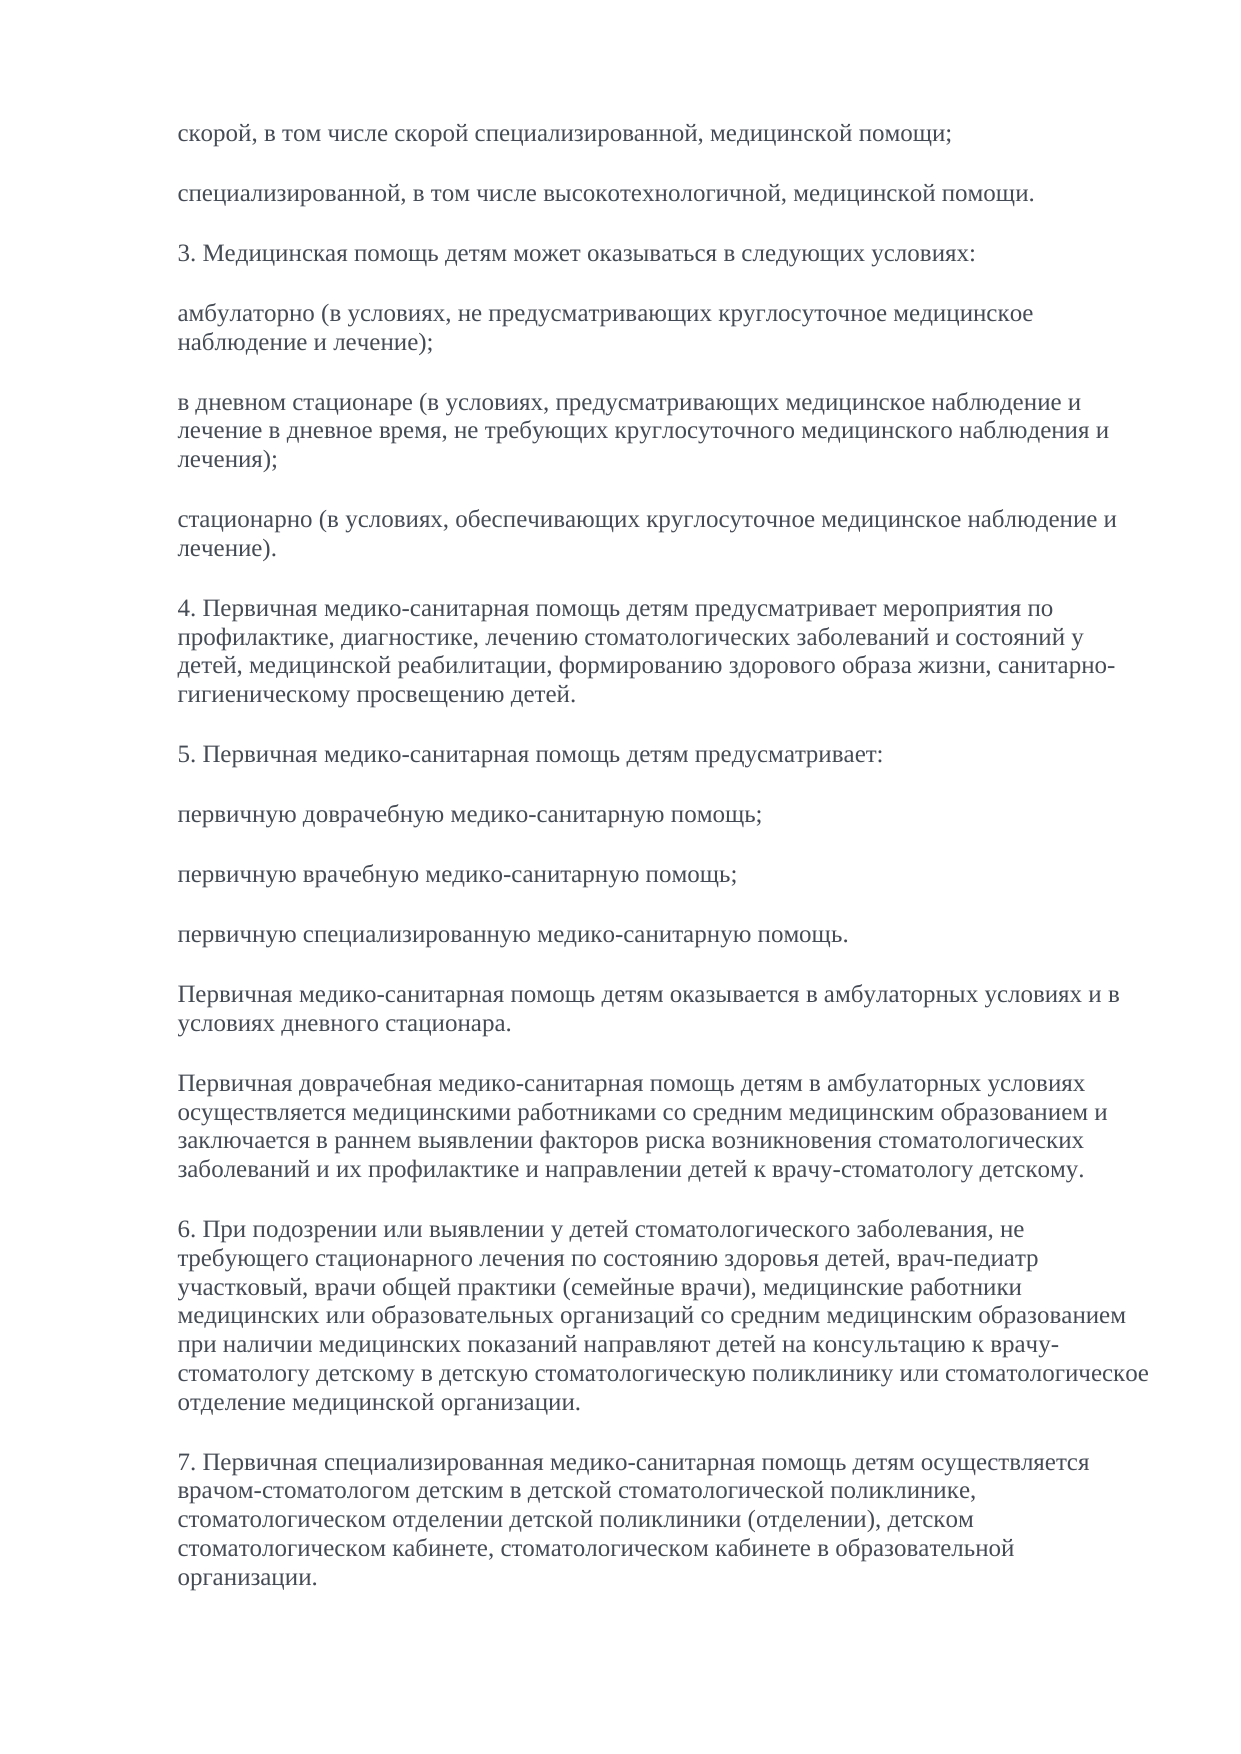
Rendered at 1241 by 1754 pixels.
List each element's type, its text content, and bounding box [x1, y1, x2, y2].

text специализированной, в том числе высокотехнологичной, медицинской помощи. [177, 178, 1152, 207]
text амбулаторно (в условиях, не предусматривающих круглосуточное медицинское наблюдение и лечение); [177, 298, 1152, 356]
text в дневном стационаре (в условиях, предусматривающих медицинское наблюдение и лечение в дневное время, не требующих круглосуточного медицинского наблюдения и лечения); [177, 387, 1152, 473]
text 4. Первичная медико-санитарная помощь детям предусматривает мероприятия по профилактике, диагностике, лечению стоматологических заболеваний и состояний у детей, медицинской реабилитации, формированию здорового образа жизни, санитарно-гигиеническому просвещению детей. [177, 593, 1152, 708]
text первичную доврачебную медико-санитарную помощь; [177, 799, 1152, 828]
text 3. Медицинская помощь детям может оказываться в следующих условиях: [177, 238, 1152, 267]
text первичную специализированную медико-санитарную помощь. [177, 919, 1152, 948]
text стационарно (в условиях, обеспечивающих круглосуточное медицинское наблюдение и лечение). [177, 504, 1152, 562]
text 7. Первичная специализированная медико-санитарная помощь детям осуществляется врачом-стоматологом детским в детской стоматологической поликлинике, стоматологическом отделении детской поликлиники (отделении), детском стоматологическом кабинете, стоматологическом кабинете в образовательной организации. [177, 1447, 1152, 1591]
text Первичная медико-санитарная помощь детям оказывается в амбулаторных условиях и в условиях дневного стационара. [177, 979, 1152, 1037]
text первичную врачебную медико-санитарную помощь; [177, 859, 1152, 888]
text Первичная доврачебная медико-санитарная помощь детям в амбулаторных условиях осуществляется медицинскими работниками со средним медицинским образованием и заключается в раннем выявлении факторов риска возникновения стоматологических заболеваний и их профилактике и направлении детей к врачу-стоматологу детскому. [177, 1068, 1152, 1183]
text 6. При подозрении или выявлении у детей стоматологического заболевания, не требующего стационарного лечения по состоянию здоровья детей, врач-педиатр участковый, врачи общей практики (семейные врачи), медицинские работники медицинских или образовательных организаций со средним медицинским образованием при наличии медицинских показаний направляют детей на консультацию к врачу-стоматологу детскому в детскую стоматологическую поликлинику или стоматологическое отделение медицинской организации. [177, 1214, 1152, 1416]
text 5. Первичная медико-санитарная помощь детям предусматривает: [177, 739, 1152, 768]
text скорой, в том числе скорой специализированной, медицинской помощи; [177, 118, 1152, 147]
